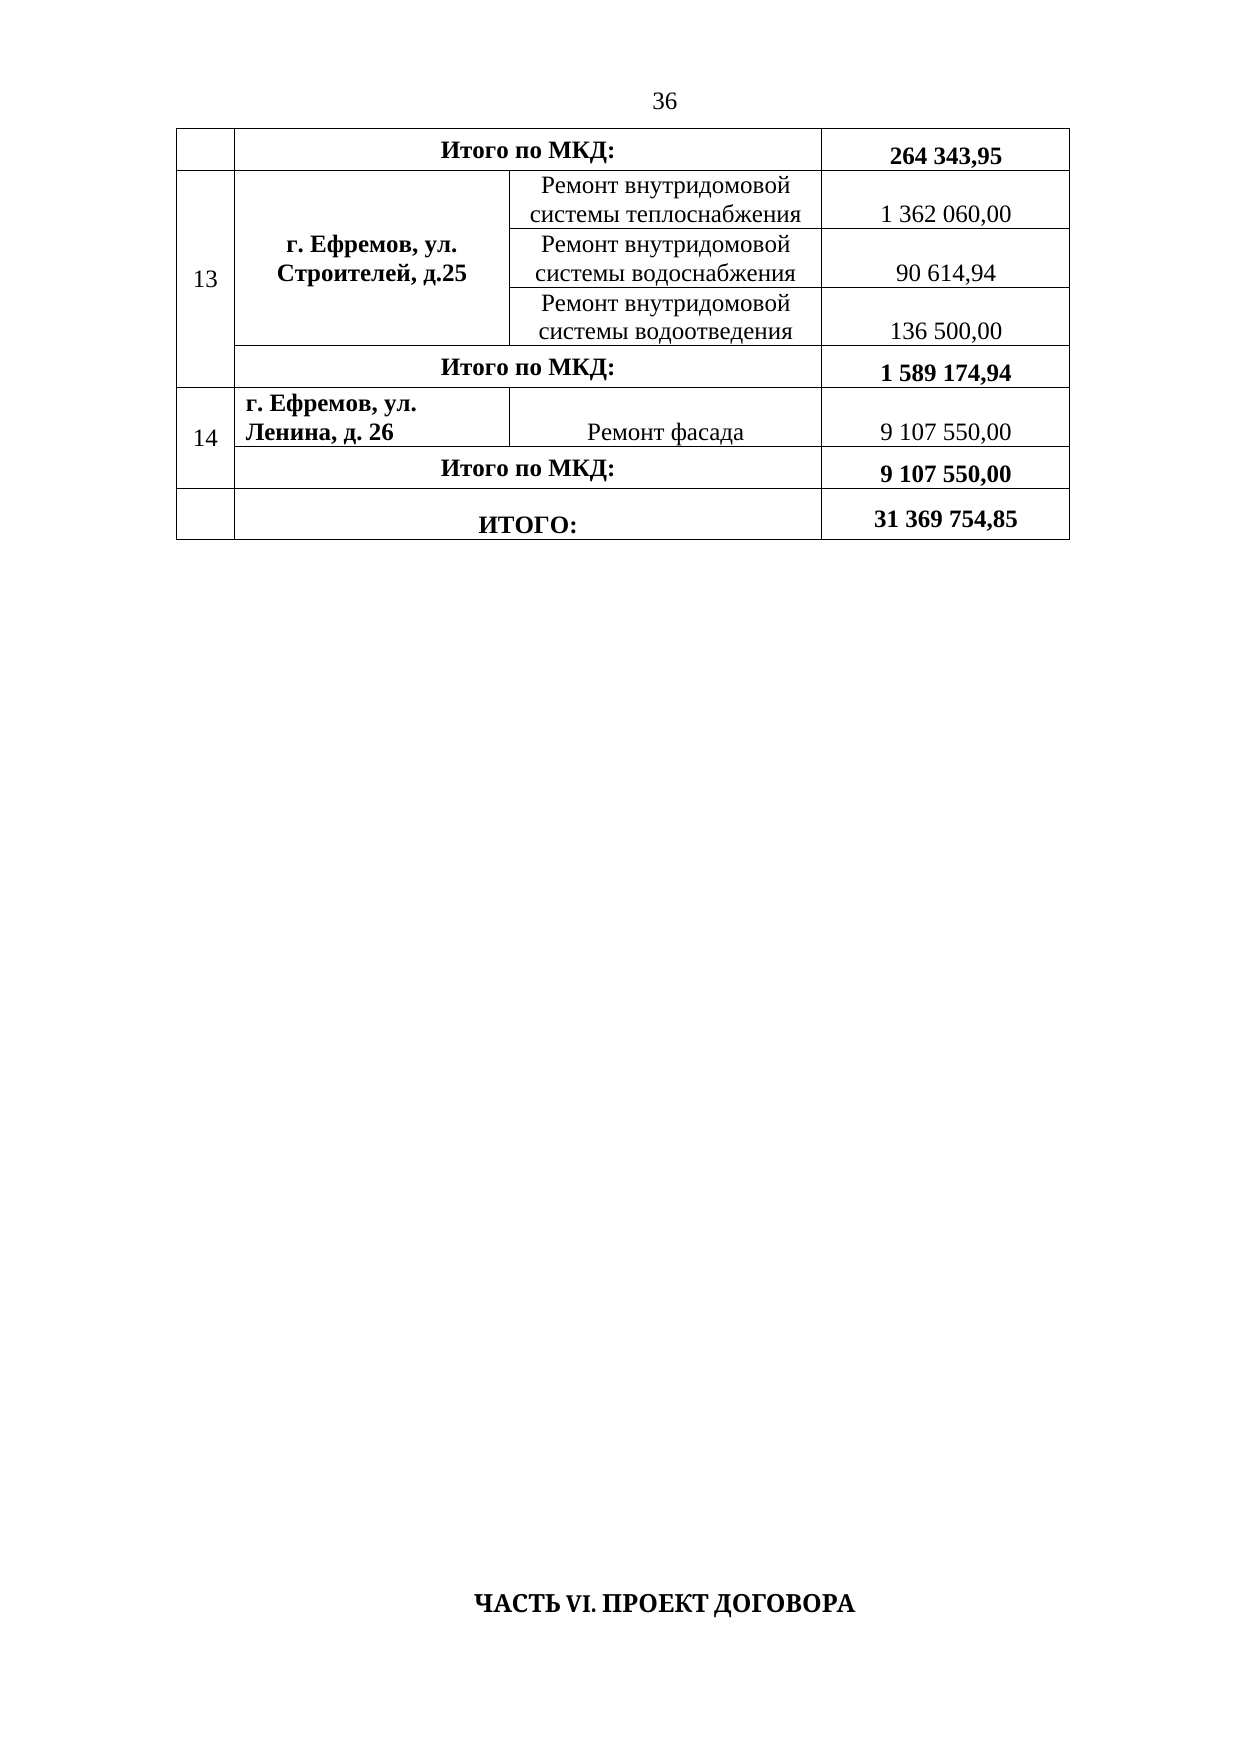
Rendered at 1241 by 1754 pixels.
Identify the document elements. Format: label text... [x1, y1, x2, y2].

table_cell 14 [177, 388, 234, 487]
table_cell 9 107 550,00 [822, 447, 1069, 487]
subtitle ЧАСТЬ VI. ПРОЕКТ ДОГОВОРА [177, 1590, 1152, 1619]
table_cell г. Ефремов, ул. Ленина, д. 26 [235, 388, 509, 446]
table_cell [177, 489, 234, 539]
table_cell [510, 229, 821, 287]
table_cell Итого по МКД: [235, 346, 821, 387]
table_cell 1 589 174,94 [822, 346, 1069, 387]
table_cell 136 500,00 [822, 288, 1069, 345]
table_cell 9 107 550,00 [822, 388, 1069, 446]
table_cell 1 362 060,00 [822, 171, 1069, 228]
table_cell Ремонт фасада [510, 388, 821, 446]
table_cell 264 343,95 [822, 129, 1069, 169]
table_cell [510, 288, 821, 345]
table_cell ИТОГО: [235, 489, 821, 539]
table_cell г. Ефремов, ул. Строителей, д.25 [235, 171, 509, 345]
table_cell Ремонт внутридомовой системы теплоснабжения [510, 171, 821, 228]
table_cell Итого по МКД: [235, 447, 821, 487]
table_cell 31 369 754,85 [822, 489, 1069, 539]
table_cell Итого по МКД: [235, 129, 821, 169]
table_cell 13 [177, 171, 234, 387]
table_cell 90 614,94 [822, 229, 1069, 287]
